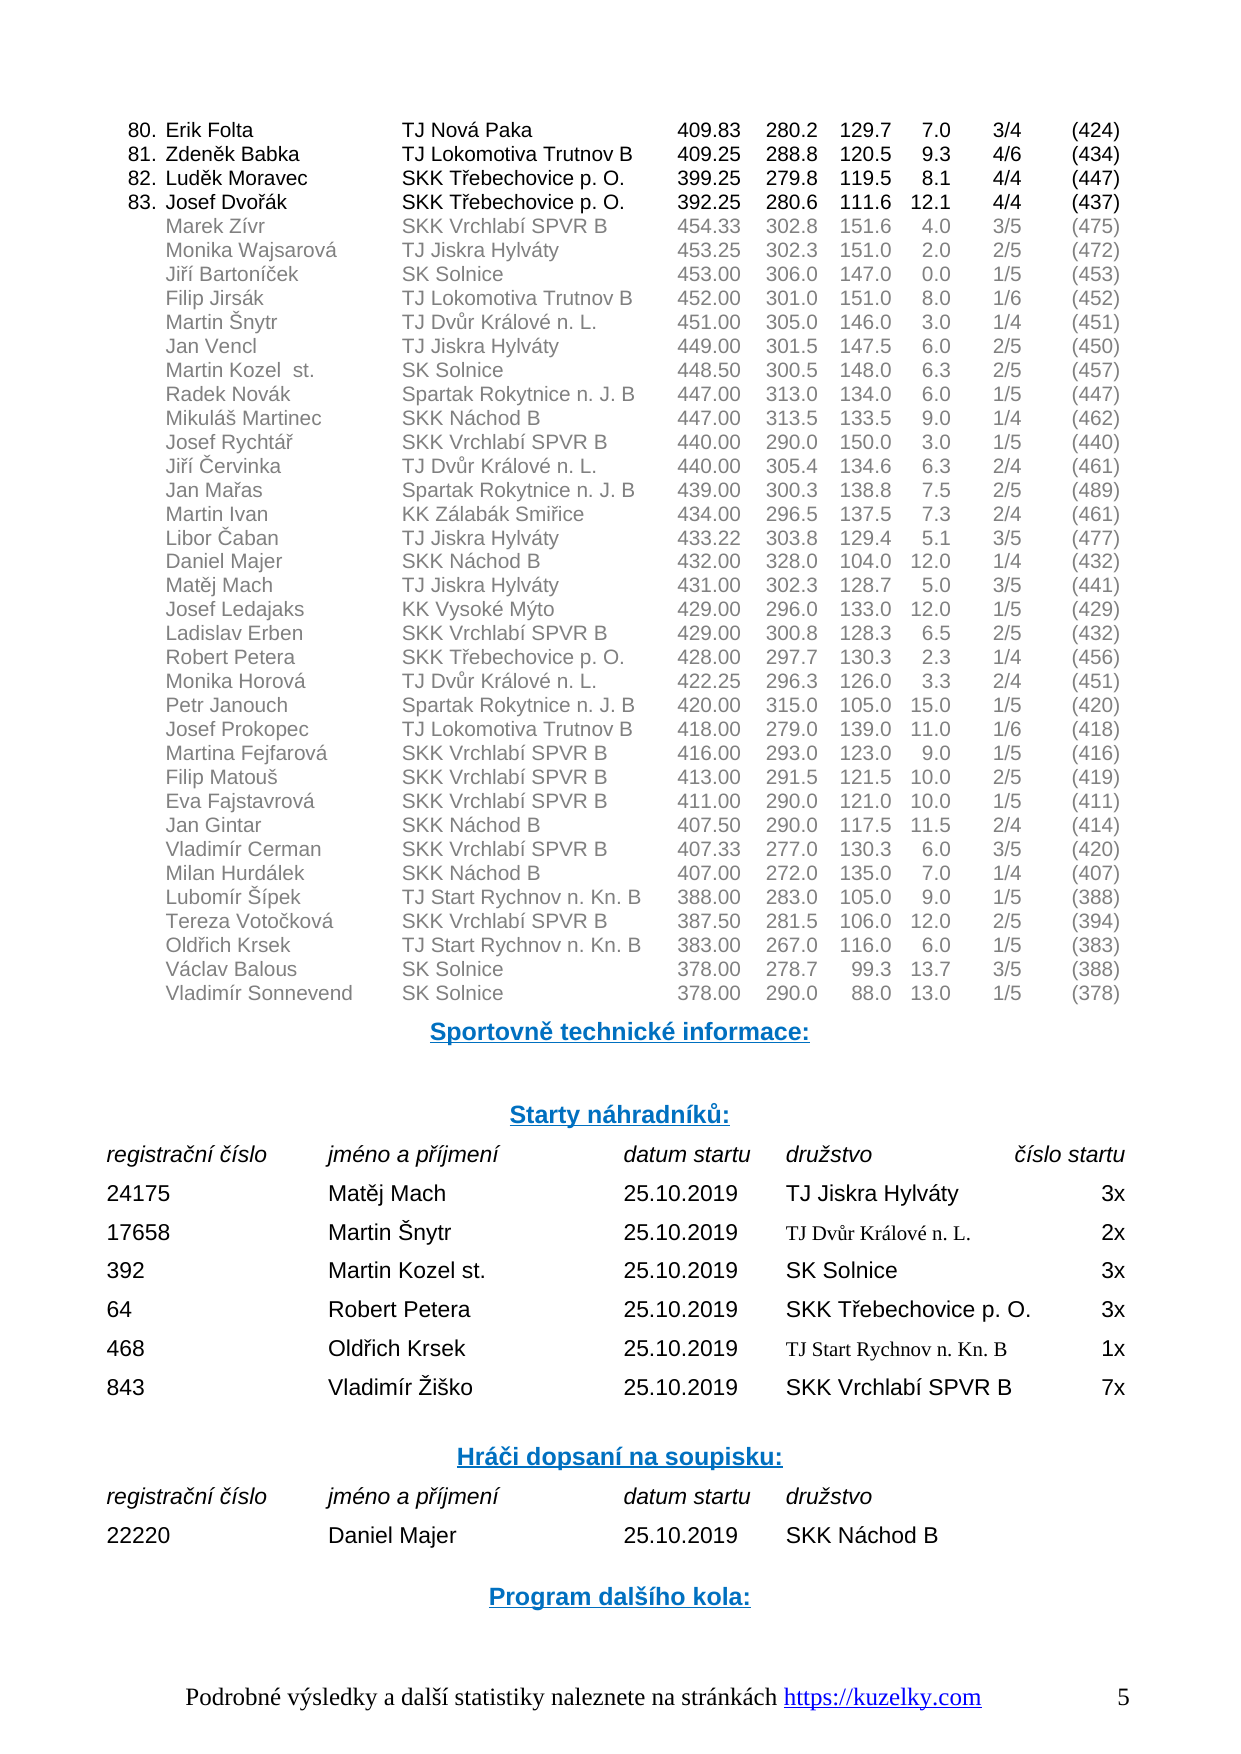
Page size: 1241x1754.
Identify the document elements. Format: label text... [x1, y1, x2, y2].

text Vladimír Cerman SKK Vrchlabí SPVR B 407.33 277.0 130.3 6.0 3/5 (420) [106, 837, 1134, 861]
text Václav Balous SK Solnice 378.00 278.7 99.3 13.7 3/5 (388) [106, 957, 1134, 981]
text Jiří Červinka TJ Dvůr Králové n. L. 440.00 305.4 134.6 6.3 2/4 (461) [106, 453, 1134, 477]
text Martin Kozel st. SK Solnice 448.50 300.5 148.0 6.3 2/5 (457) [106, 358, 1134, 382]
text registrační číslo jméno a příjmení datum startu družstvo číslo startu [106, 1141, 1134, 1167]
text Hráči dopsaní na soupisku: [94, 1413, 1145, 1470]
text 81. Zdeněk Babka TJ Lokomotiva Trutnov B 409.25 288.8 120.5 9.3 4/6 (434) [106, 142, 1134, 166]
text Program dalšího kola: [94, 1582, 1145, 1611]
text 24175 Matěj Mach 25.10.2019 TJ Jiskra Hylváty 3x [106, 1180, 1134, 1206]
text Monika Wajsarová TJ Jiskra Hylváty 453.25 302.3 151.0 2.0 2/5 (472) [106, 238, 1134, 262]
text Sportovně technické informace: [94, 1017, 1145, 1046]
text Martin Šnytr TJ Dvůr Králové n. L. 451.00 305.0 146.0 3.0 1/4 (451) [106, 310, 1134, 334]
text Milan Hurdálek SKK Náchod B 407.00 272.0 135.0 7.0 1/4 (407) [106, 861, 1134, 885]
text Josef Ledajaks KK Vysoké Mýto 429.00 296.0 133.0 12.0 1/5 (429) [106, 597, 1134, 621]
text Vladimír Sonnevend SK Solnice 378.00 290.0 88.0 13.0 1/5 (378) [106, 981, 1134, 1004]
text 83. Josef Dvořák SKK Třebechovice p. O. 392.25 280.6 111.6 12.1 4/4 (437) [106, 190, 1134, 214]
text Tereza Votočková SKK Vrchlabí SPVR B 387.50 281.5 106.0 12.0 2/5 (394) [106, 909, 1134, 933]
text Martin Ivan KK Zálabák Smiřice 434.00 296.5 137.5 7.3 2/4 (461) [106, 501, 1134, 525]
text Filip Matouš SKK Vrchlabí SPVR B 413.00 291.5 121.5 10.0 2/5 (419) [106, 765, 1134, 789]
text 22220 Daniel Majer 25.10.2019 SKK Náchod B [106, 1522, 1134, 1548]
text 82. Luděk Moravec SKK Třebechovice p. O. 399.25 279.8 119.5 8.1 4/4 (447) [106, 166, 1134, 190]
text Radek Novák Spartak Rokytnice n. J. B 447.00 313.0 134.0 6.0 1/5 (447) [106, 382, 1134, 406]
text Jan Mařas Spartak Rokytnice n. J. B 439.00 300.3 138.8 7.5 2/5 (489) [106, 477, 1134, 501]
text Mikuláš Martinec SKK Náchod B 447.00 313.5 133.5 9.0 1/4 (462) [106, 406, 1134, 429]
text Jiří Bartoníček SK Solnice 453.00 306.0 147.0 0.0 1/5 (453) [106, 262, 1134, 286]
text Eva Fajstavrová SKK Vrchlabí SPVR B 411.00 290.0 121.0 10.0 1/5 (411) [106, 789, 1134, 813]
text 468 Oldřich Krsek 25.10.2019 TJ Start Rychnov n. Kn. B 1x [106, 1335, 1134, 1361]
text Libor Čaban TJ Jiskra Hylváty 433.22 303.8 129.4 5.1 3/5 (477) [106, 525, 1134, 549]
text 17658 Martin Šnytr 25.10.2019 TJ Dvůr Králové n. L. 2x [106, 1218, 1134, 1245]
text 843 Vladimír Žiško 25.10.2019 SKK Vrchlabí SPVR B 7x [106, 1374, 1134, 1400]
text Josef Rychtář SKK Vrchlabí SPVR B 440.00 290.0 150.0 3.0 1/5 (440) [106, 429, 1134, 453]
text Filip Jirsák TJ Lokomotiva Trutnov B 452.00 301.0 151.0 8.0 1/6 (452) [106, 286, 1134, 310]
text Ladislav Erben SKK Vrchlabí SPVR B 429.00 300.8 128.3 6.5 2/5 (432) [106, 621, 1134, 645]
text Jan Gintar SKK Náchod B 407.50 290.0 117.5 11.5 2/4 (414) [106, 813, 1134, 837]
text Jan Vencl TJ Jiskra Hylváty 449.00 301.5 147.5 6.0 2/5 (450) [106, 334, 1134, 358]
text Marek Zívr SKK Vrchlabí SPVR B 454.33 302.8 151.6 4.0 3/5 (475) [106, 214, 1134, 238]
text 64 Robert Petera 25.10.2019 SKK Třebechovice p. O. 3x [106, 1296, 1134, 1323]
text Lubomír Šípek TJ Start Rychnov n. Kn. B 388.00 283.0 105.0 9.0 1/5 (388) [106, 885, 1134, 909]
text Daniel Majer SKK Náchod B 432.00 328.0 104.0 12.0 1/4 (432) [106, 549, 1134, 573]
text Starty náhradníků: [94, 1099, 1145, 1128]
text Robert Petera SKK Třebechovice p. O. 428.00 297.7 130.3 2.3 1/4 (456) [106, 645, 1134, 669]
text Oldřich Krsek TJ Start Rychnov n. Kn. B 383.00 267.0 116.0 6.0 1/5 (383) [106, 933, 1134, 957]
text Petr Janouch Spartak Rokytnice n. J. B 420.00 315.0 105.0 15.0 1/5 (420) [106, 693, 1134, 717]
text 392 Martin Kozel st. 25.10.2019 SK Solnice 3x [106, 1257, 1134, 1284]
text Matěj Mach TJ Jiskra Hylváty 431.00 302.3 128.7 5.0 3/5 (441) [106, 573, 1134, 597]
text 80. Erik Folta TJ Nová Paka 409.83 280.2 129.7 7.0 3/4 (424) [106, 118, 1134, 142]
text Josef Prokopec TJ Lokomotiva Trutnov B 418.00 279.0 139.0 11.0 1/6 (418) [106, 717, 1134, 741]
text Martina Fejfarová SKK Vrchlabí SPVR B 416.00 293.0 123.0 9.0 1/5 (416) [106, 741, 1134, 765]
text registrační číslo jméno a příjmení datum startu družstvo [106, 1483, 1134, 1509]
text Monika Horová TJ Dvůr Králové n. L. 422.25 296.3 126.0 3.3 2/4 (451) [106, 669, 1134, 693]
